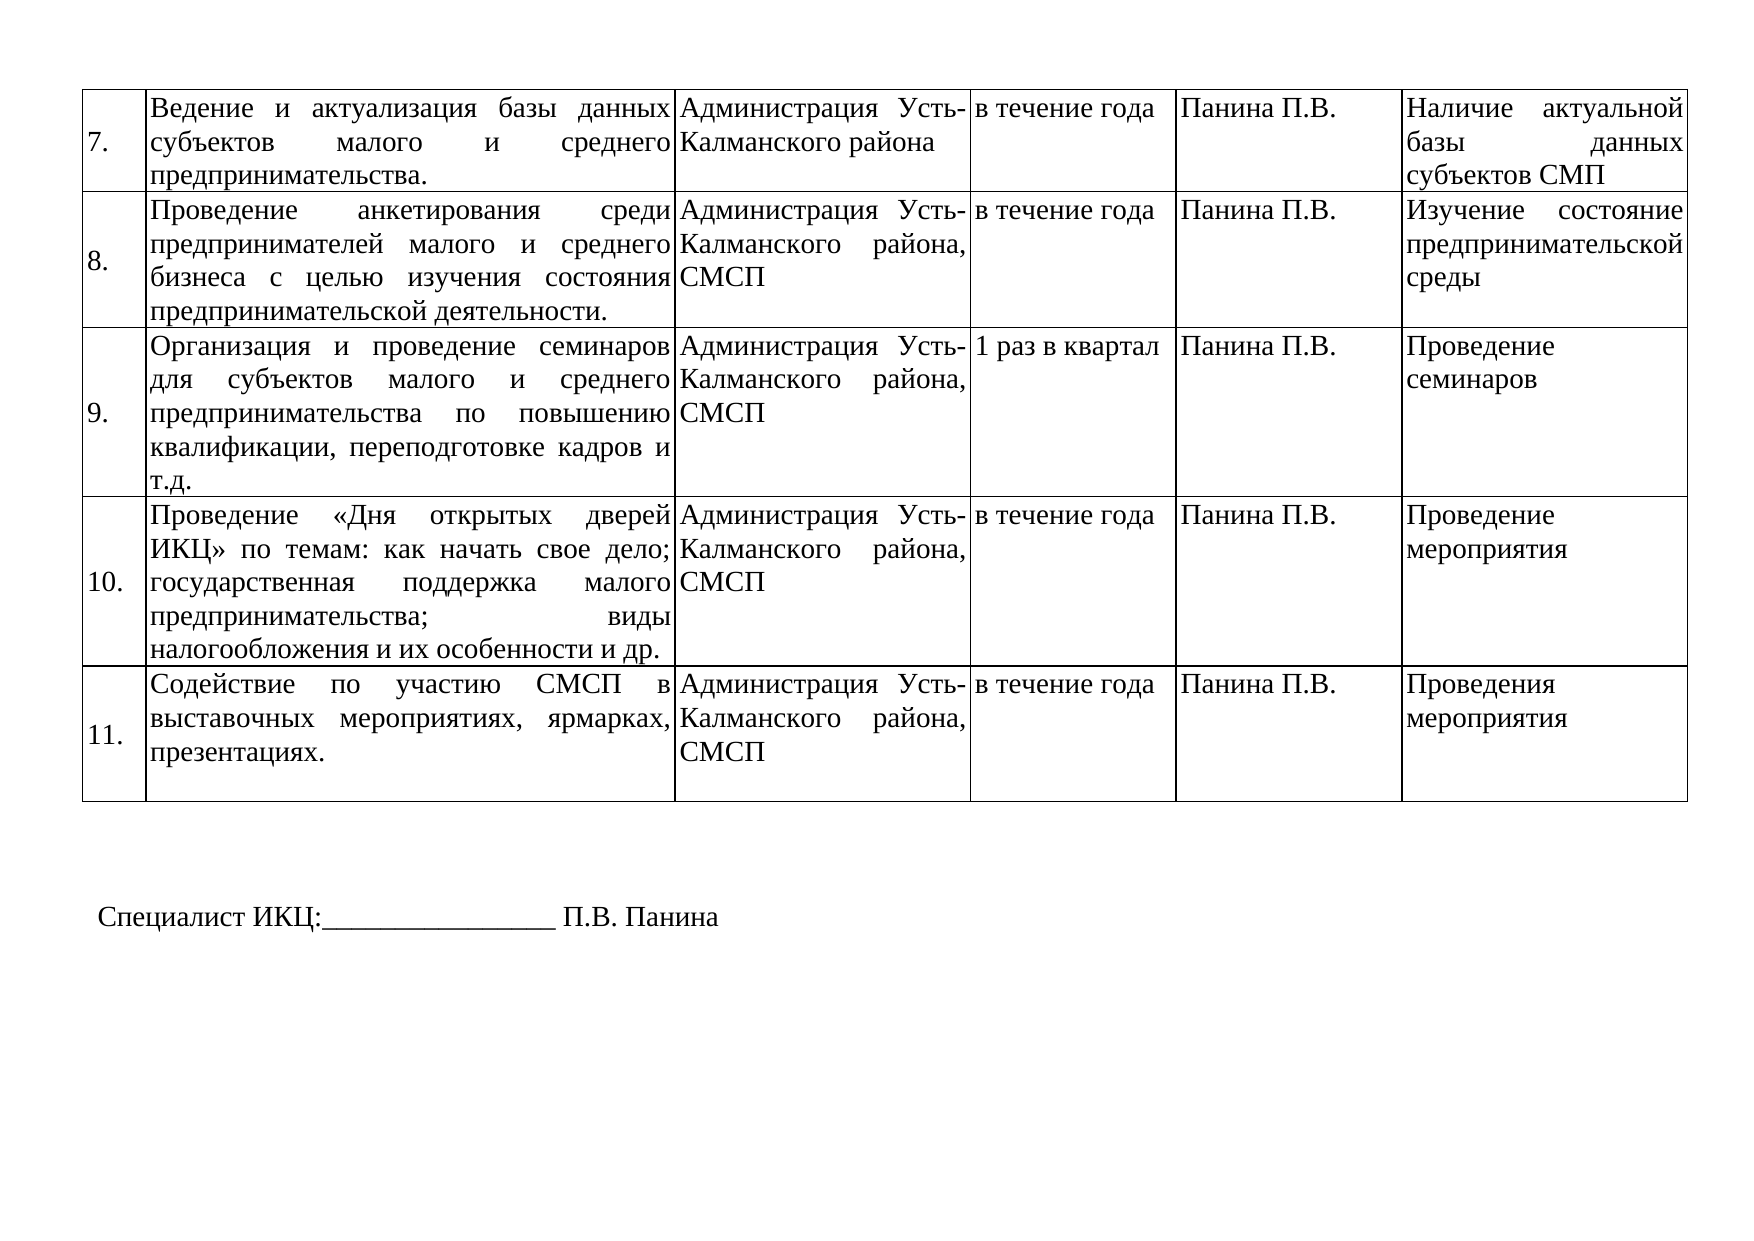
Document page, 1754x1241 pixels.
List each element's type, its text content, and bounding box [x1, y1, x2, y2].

text Специалист ИКЦ:________________ П.В. Панина [87, 899, 1684, 932]
table_cell Изучение состояние предпринимательской среды [1403, 192, 1687, 327]
table_cell Администрация Усть-Калманского района, СМСП [676, 497, 970, 665]
table_cell Панина П.В. [1177, 667, 1401, 801]
table_cell в течение года [971, 192, 1175, 327]
table_cell Проведение мероприятия [1403, 497, 1687, 665]
table_cell Панина П.В. [1177, 90, 1401, 191]
table_cell в течение года [971, 90, 1175, 191]
table_cell Панина П.В. [1177, 328, 1401, 496]
table_cell Панина П.В. [1177, 192, 1401, 327]
table_cell в течение года [971, 667, 1175, 801]
table_cell 9. [83, 328, 145, 496]
table_cell Панина П.В. [1177, 497, 1401, 665]
table_cell в течение года [971, 497, 1175, 665]
table_cell Проведение семинаров [1403, 328, 1687, 496]
table_cell Администрация Усть-Калманского района, СМСП [676, 667, 970, 801]
table_cell 10. [83, 497, 145, 665]
table_cell Наличие актуальной базы данных субъектов СМП [1403, 90, 1687, 191]
table_cell 1 раз в квартал [971, 328, 1175, 496]
table_cell Администрация Усть-Калманского района, СМСП [676, 328, 970, 496]
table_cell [676, 192, 970, 327]
table_cell 8. [83, 192, 145, 327]
table_cell 7. [83, 90, 145, 191]
table_cell Содействие по участию СМСП в выставочных мероприятиях, ярмарках, презентациях. [147, 667, 674, 801]
table_cell Администрация Усть-Калманского района [676, 90, 970, 191]
table_cell Проведения мероприятия [1403, 667, 1687, 801]
table_cell 11. [83, 667, 145, 801]
